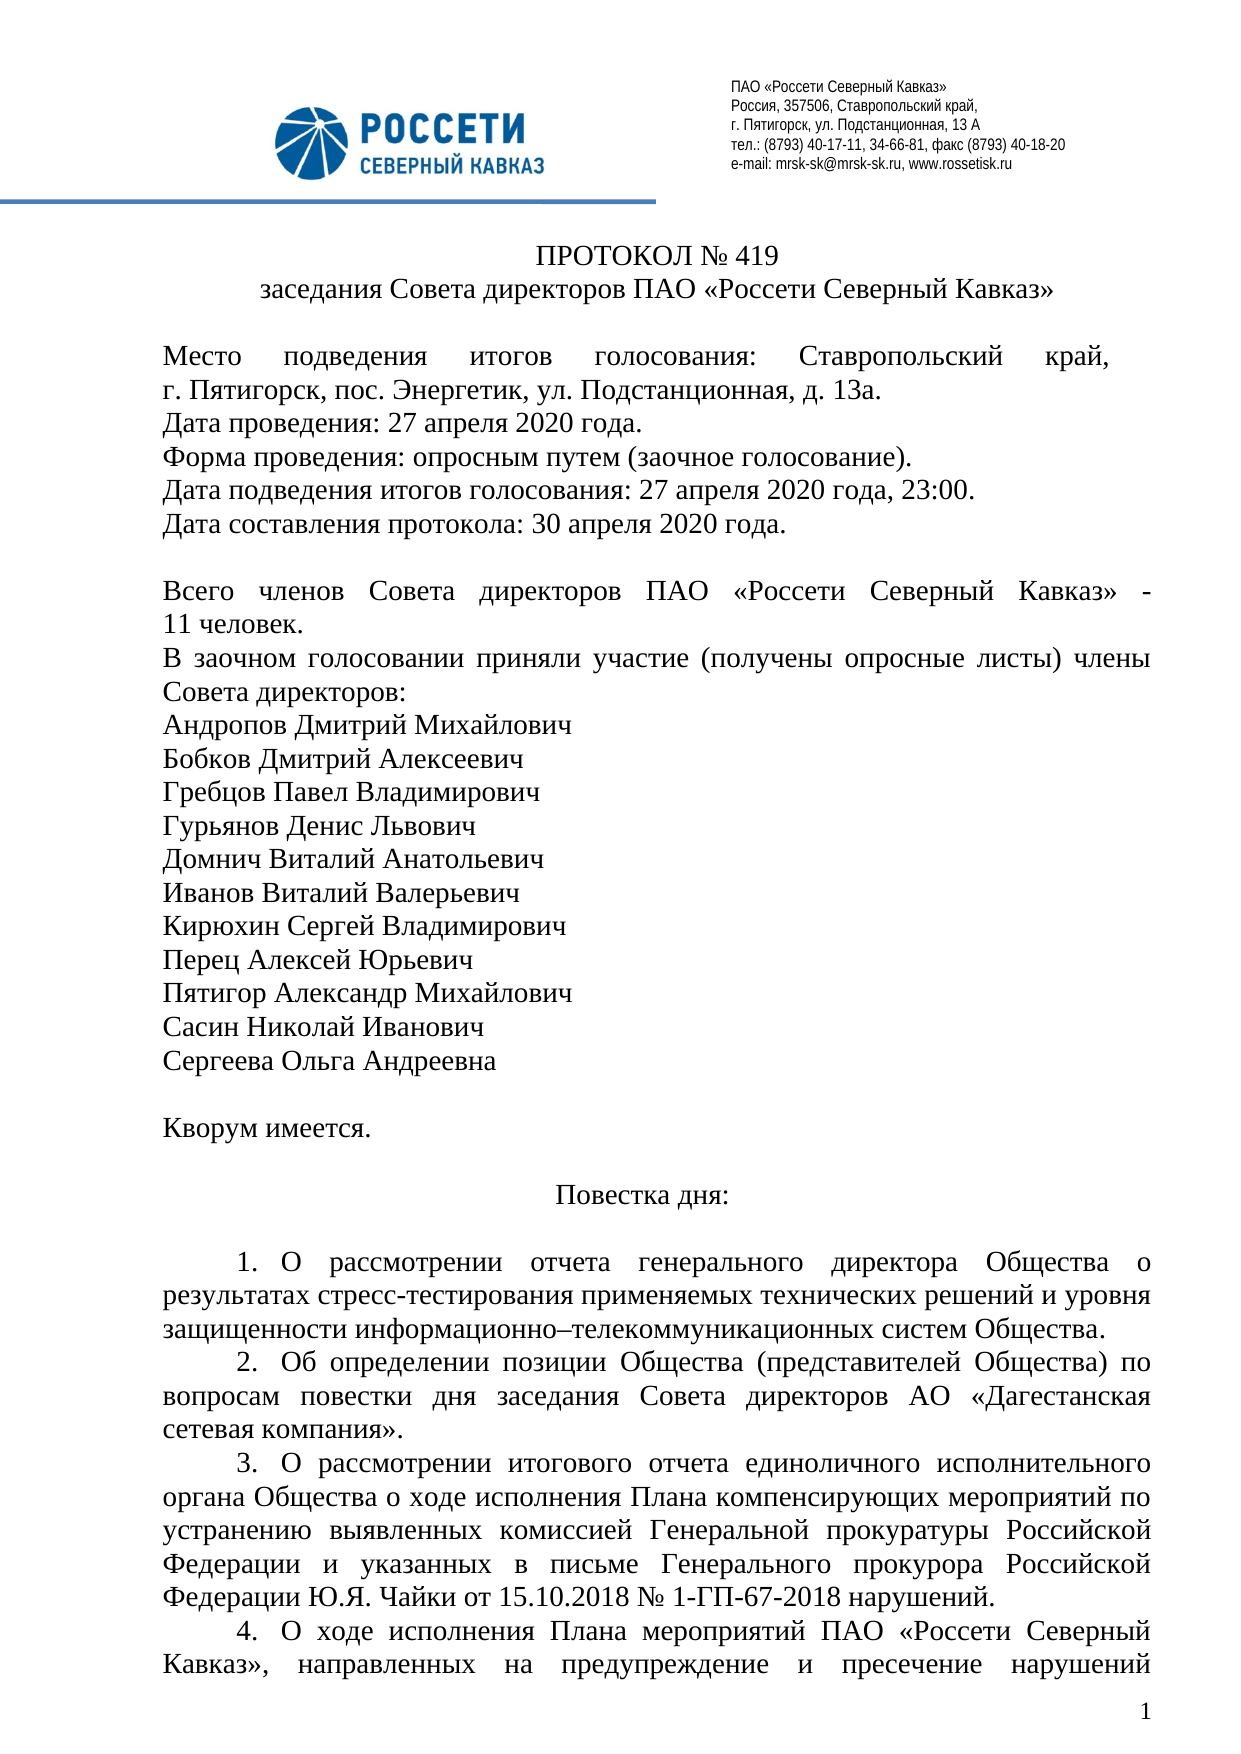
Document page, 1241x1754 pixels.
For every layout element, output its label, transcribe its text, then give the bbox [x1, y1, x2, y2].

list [162, 1613, 1152, 1680]
text Бобков Дмитрий Алексеевич [162, 741, 1122, 774]
text Всего членов Совета директоров ПАО «Россети Северный Кавказ» - 11 человек. [162, 573, 1152, 640]
list О рассмотрении отчета генерального директора Общества о результатах стресс-тестирования применяемых технических решений и уровня защищенности информационно–телекоммуникационных систем Общества. [162, 1244, 1152, 1344]
text Домнич Виталий Анатольевич [162, 841, 1122, 875]
text Дата подведения итогов голосования: 27 апреля 2020 года, 23:00. [162, 472, 1152, 506]
text Форма проведения: опросным путем (заочное голосование). [162, 439, 1152, 472]
text В заочном голосовании приняли участие (получены опросные листы) члены Совета директоров: [162, 640, 1152, 707]
text Кирюхин Сергей Владимирович [162, 908, 1122, 942]
picture [171, 56, 652, 192]
text Дата составления протокола: 30 апреля 2020 года. [162, 506, 1152, 539]
text Сергеева Ольга Андреевна [162, 1043, 1122, 1076]
text Место подведения итогов голосования: Ставропольский край, г. Пятигорск, пос. Энергетик, ул. Подстанционная, д. 13а. [162, 338, 1152, 405]
text Гребцов Павел Владимирович [162, 774, 1122, 808]
text Дата проведения: 27 апреля 2020 года. [162, 405, 1152, 439]
text Перец Алексей Юрьевич [162, 942, 1122, 976]
text Кворум имеется. [162, 1110, 1122, 1143]
list О рассмотрении итогового отчета единоличного исполнительного органа Общества о ходе исполнения Плана компенсирующих мероприятий по устранению выявленных комиссией Генеральной прокуратуры Российской Федерации и указанных в письме Генерального прокурора Российской Федерации Ю.Я. Чайки от 15.10.2018 № 1-ГП-67-2018 нарушений. [162, 1445, 1152, 1613]
text Пятигор Александр Михайлович [162, 976, 1122, 1009]
text ПРОТОКОЛ № 419 [162, 238, 1152, 271]
text Гурьянов Денис Львович [162, 808, 1122, 841]
text заседания Совета директоров ПАО «Россети Северный Кавказ» [162, 271, 1152, 305]
text Повестка дня: [162, 1177, 1122, 1210]
list Об определении позиции Общества (представителей Общества) по вопросам повестки дня заседания Совета директоров АО «Дагестанская сетевая компания». [162, 1344, 1152, 1445]
text Андропов Дмитрий Михайлович [162, 707, 1122, 741]
text Сасин Николай Иванович [162, 1009, 1122, 1043]
text Иванов Виталий Валерьевич [162, 875, 1122, 908]
table_header ПАО «Россети Северный Кавказ» Россия, 357506, Ставропольский край, г. Пятигорск, ул. Подстанционная, 13 А тел.: (8793) 40-17-11, 34-66-81, факс (8793) 40-18-20 e-mail: mrsk-sk@mrsk-sk.ru, www.rossetisk.ru [675, 77, 1133, 173]
